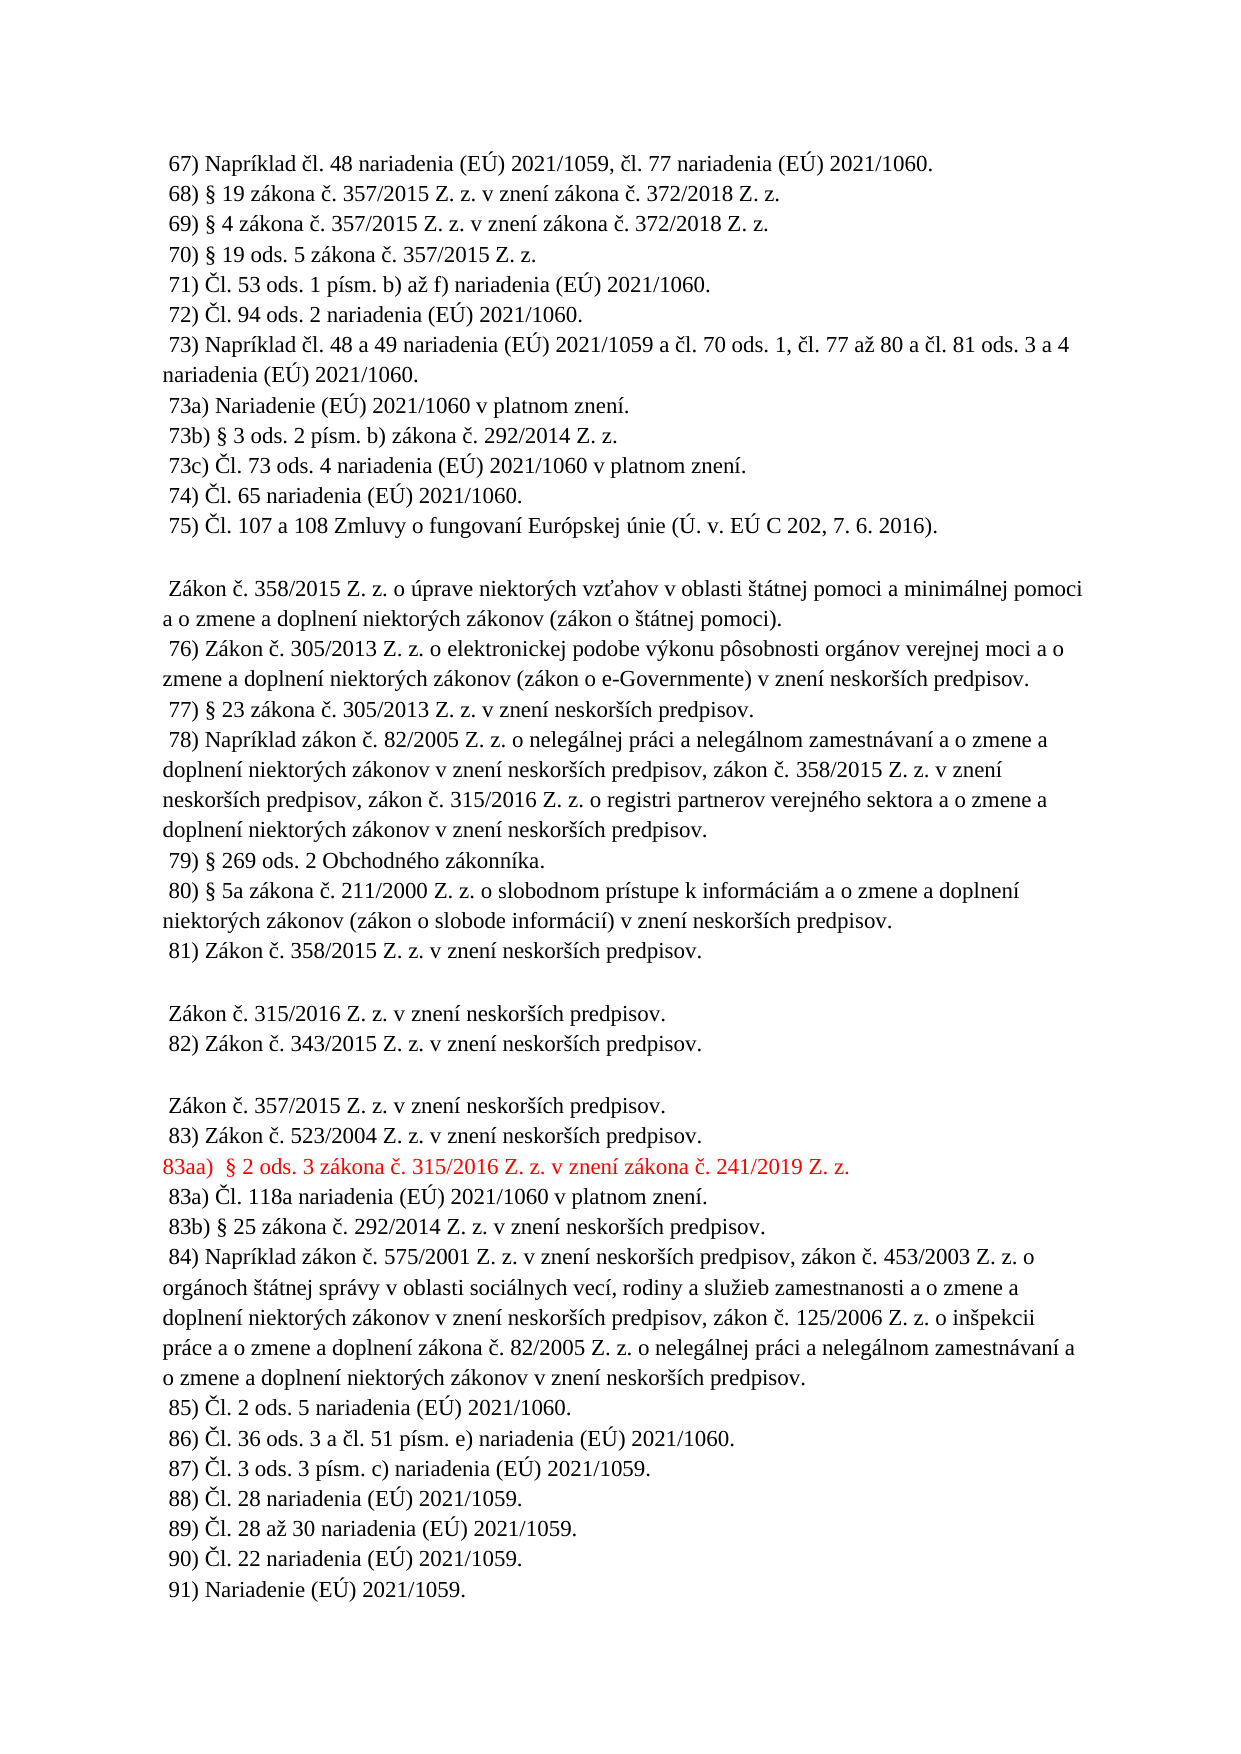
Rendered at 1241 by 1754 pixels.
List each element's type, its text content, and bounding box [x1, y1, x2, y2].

text 89) Čl. 28 až 30 nariadenia (EÚ) 2021/1059. [162, 1515, 1090, 1542]
text 69) § 4 zákona č. 357/2015 Z. z. v znení zákona č. 372/2018 Z. z. [162, 210, 1090, 237]
text 80) § 5a zákona č. 211/2000 Z. z. o slobodnom prístupe k informáciám a o zmene a doplnení niektorých zákonov (zákon o slobode informácií) v znení neskorších predpisov. [162, 877, 1090, 933]
text 83b) § 25 zákona č. 292/2014 Z. z. v znení neskorších predpisov. [162, 1213, 1090, 1239]
text 73c) Čl. 73 ods. 4 nariadenia (EÚ) 2021/1060 v platnom znení. [162, 452, 1090, 478]
text 76) Zákon č. 305/2013 Z. z. o elektronickej podobe výkonu pôsobnosti orgánov verejnej moci a o zmene a doplnení niektorých zákonov (zákon o e-Governmente) v znení neskorších predpisov. [162, 635, 1090, 692]
text 83a) Čl. 118a nariadenia (EÚ) 2021/1060 v platnom znení. [162, 1183, 1090, 1209]
text 90) Čl. 22 nariadenia (EÚ) 2021/1059. [162, 1546, 1090, 1572]
text Zákon č. 358/2015 Z. z. o úprave niektorých vzťahov v oblasti štátnej pomoci a minimálnej pomoci a o zmene a doplnení niektorých zákonov (zákon o štátnej pomoci). [162, 575, 1090, 631]
text Zákon č. 315/2016 Z. z. v znení neskorších predpisov. [162, 1000, 1090, 1026]
text 68) § 19 zákona č. 357/2015 Z. z. v znení zákona č. 372/2018 Z. z. [162, 180, 1090, 207]
text 77) § 23 zákona č. 305/2013 Z. z. v znení neskorších predpisov. [162, 696, 1090, 722]
text 87) Čl. 3 ods. 3 písm. c) nariadenia (EÚ) 2021/1059. [162, 1455, 1090, 1481]
text 67) Napríklad čl. 48 nariadenia (EÚ) 2021/1059, čl. 77 nariadenia (EÚ) 2021/1060. [162, 150, 1090, 176]
text 91) Nariadenie (EÚ) 2021/1059. [162, 1576, 1090, 1602]
text 73) Napríklad čl. 48 a 49 nariadenia (EÚ) 2021/1059 a čl. 70 ods. 1, čl. 77 až 80 a čl. 81 ods. 3 a 4 nariadenia (EÚ) 2021/1060. [162, 331, 1090, 388]
text Zákon č. 357/2015 Z. z. v znení neskorších predpisov. [162, 1092, 1090, 1119]
text 78) Napríklad zákon č. 82/2005 Z. z. o nelegálnej práci a nelegálnom zamestnávaní a o zmene a doplnení niektorých zákonov v znení neskorších predpisov, zákon č. 358/2015 Z. z. v znení neskorších predpisov, zákon č. 315/2016 Z. z. o registri partnerov verejného sektora a o zmene a doplnení niektorých zákonov v znení neskorších predpisov. [162, 726, 1090, 843]
text 86) Čl. 36 ods. 3 a čl. 51 písm. e) nariadenia (EÚ) 2021/1060. [162, 1425, 1090, 1451]
text 79) § 269 ods. 2 Obchodného zákonníka. [162, 847, 1090, 873]
text 73a) Nariadenie (EÚ) 2021/1060 v platnom znení. [162, 392, 1090, 418]
text 72) Čl. 94 ods. 2 nariadenia (EÚ) 2021/1060. [162, 301, 1090, 327]
text 84) Napríklad zákon č. 575/2001 Z. z. v znení neskorších predpisov, zákon č. 453/2003 Z. z. o orgánoch štátnej správy v oblasti sociálnych vecí, rodiny a služieb zamestnanosti a o zmene a doplnení niektorých zákonov v znení neskorších predpisov, zákon č. 125/2006 Z. z. o inšpekcii práce a o zmene a doplnení zákona č. 82/2005 Z. z. o nelegálnej práci a nelegálnom zamestnávaní a o zmene a doplnení niektorých zákonov v znení neskorších predpisov. [162, 1243, 1090, 1391]
text 74) Čl. 65 nariadenia (EÚ) 2021/1060. [162, 482, 1090, 509]
text 70) § 19 ods. 5 zákona č. 357/2015 Z. z. [162, 241, 1090, 267]
text 71) Čl. 53 ods. 1 písm. b) až f) nariadenia (EÚ) 2021/1060. [162, 271, 1090, 297]
text 83) Zákon č. 523/2004 Z. z. v znení neskorších predpisov. [162, 1123, 1090, 1149]
text 81) Zákon č. 358/2015 Z. z. v znení neskorších predpisov. [162, 937, 1090, 964]
text 83aa) § 2 ods. 3 zákona č. 315/2016 Z. z. v znení zákona č. 241/2019 Z. z. [162, 1153, 1090, 1179]
text 88) Čl. 28 nariadenia (EÚ) 2021/1059. [162, 1485, 1090, 1511]
text 85) Čl. 2 ods. 5 nariadenia (EÚ) 2021/1060. [162, 1394, 1090, 1421]
text 73b) § 3 ods. 2 písm. b) zákona č. 292/2014 Z. z. [162, 422, 1090, 448]
text 82) Zákon č. 343/2015 Z. z. v znení neskorších predpisov. [162, 1030, 1090, 1056]
text 75) Čl. 107 a 108 Zmluvy o fungovaní Európskej únie (Ú. v. EÚ C 202, 7. 6. 2016). [162, 512, 1090, 539]
